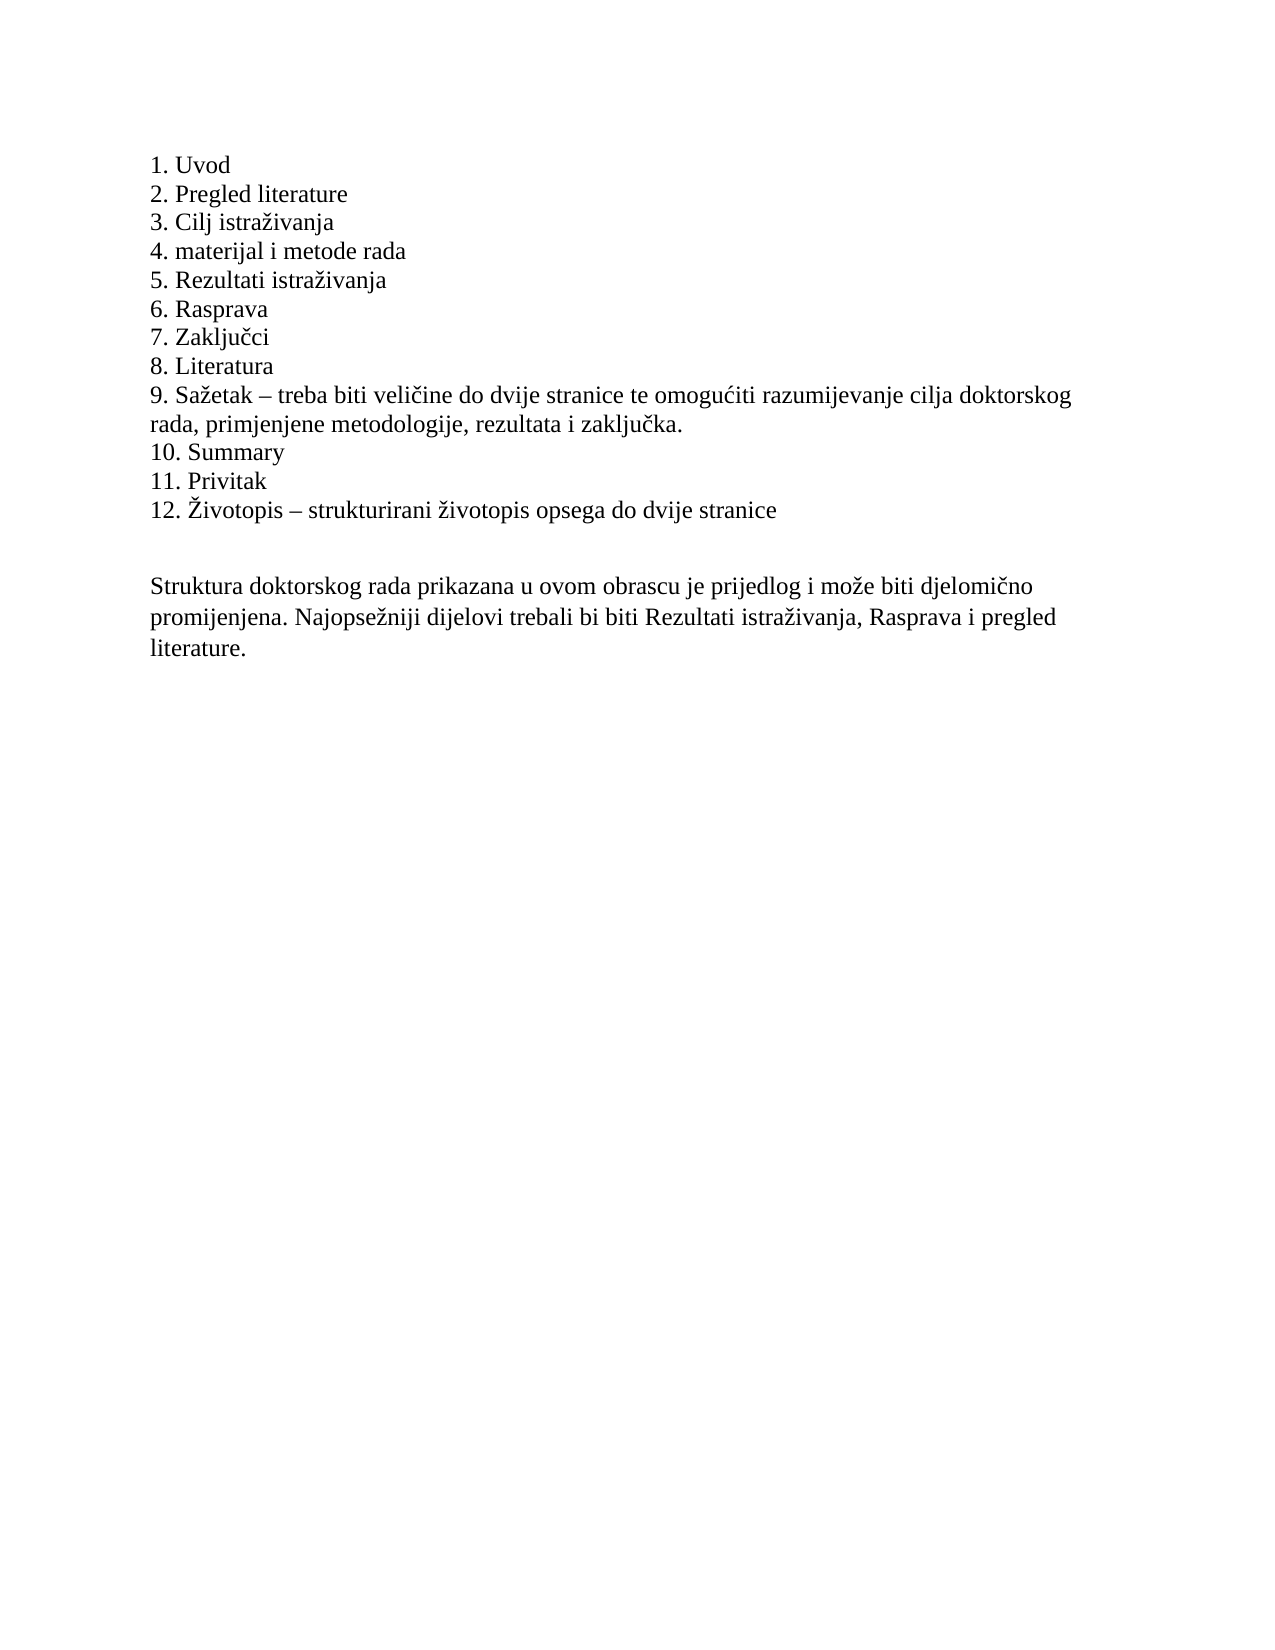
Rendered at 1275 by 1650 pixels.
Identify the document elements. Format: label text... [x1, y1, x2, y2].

text 1. Uvod [150, 150, 1125, 179]
text 5. Rezultati istraživanja [150, 265, 1125, 294]
text 6. Rasprava [150, 294, 1125, 322]
text 10. Summary [150, 437, 1125, 466]
text 9. Sažetak – treba biti veličine do dvije stranice te omogućiti razumijevanje cilja doktorskog rada, primjenjene metodologije, rezultata i zaključka. [150, 380, 1125, 437]
text 7. Zaključci [150, 322, 1125, 351]
text 4. materijal i metode rada [150, 236, 1125, 265]
text 3. Cilj istraživanja [150, 207, 1125, 236]
text 11. Privitak [150, 466, 1125, 495]
text 8. Literatura [150, 351, 1125, 380]
text 2. Pregled literature [150, 179, 1125, 207]
text Struktura doktorskog rada prikazana u ovom obrascu je prijedlog i može biti djelomično promijenjena. Najopsežniji dijelovi trebali bi biti Rezultati istraživanja, Rasprava i pregled literature. [150, 571, 1125, 662]
text 12. Životopis – strukturirani životopis opsega do dvije stranice [150, 495, 1125, 524]
